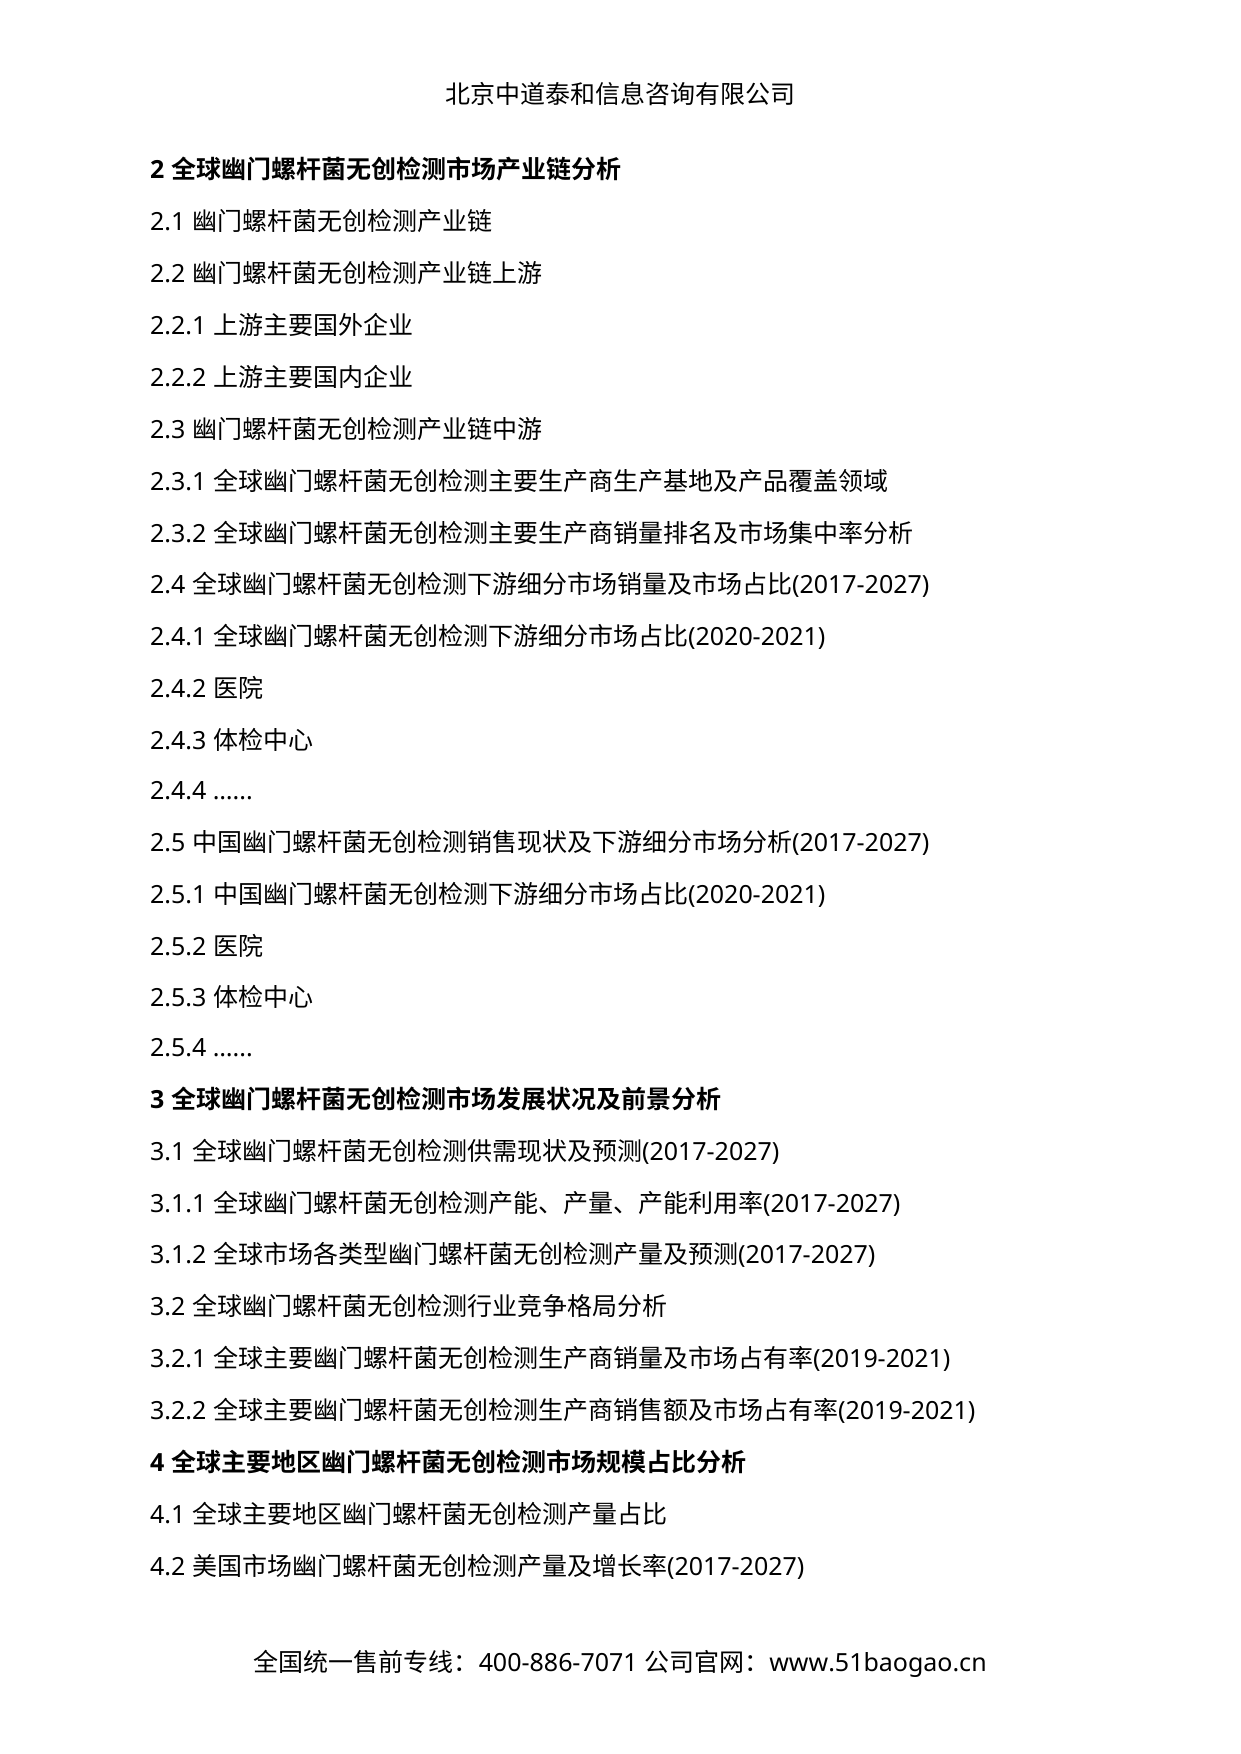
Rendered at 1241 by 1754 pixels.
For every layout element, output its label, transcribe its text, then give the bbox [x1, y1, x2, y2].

text 4 全球主要地区幽门螺杆菌无创检测市场规模占比分析 [150, 1442, 1090, 1479]
text 2.5.3 体检中心 [150, 978, 1090, 1014]
text 2.4.4 …... [150, 772, 1090, 807]
text 2.4 全球幽门螺杆菌无创检测下游细分市场销量及市场占比(2017-2027) [150, 565, 1090, 601]
text 3.2.1 全球主要幽门螺杆菌无创检测生产商销量及市场占有率(2019-2021) [150, 1339, 1090, 1375]
text 3 全球幽门螺杆菌无创检测市场发展状况及前景分析 [150, 1079, 1090, 1116]
text 2.3.2 全球幽门螺杆菌无创检测主要生产商销量排名及市场集中率分析 [150, 513, 1090, 549]
text 2.4.2 医院 [150, 669, 1090, 705]
text 2.1 幽门螺杆菌无创检测产业链 [150, 202, 1090, 238]
text 2.4.1 全球幽门螺杆菌无创检测下游细分市场占比(2020-2021) [150, 617, 1090, 653]
text 2.2.2 上游主要国内企业 [150, 357, 1090, 394]
text 2.2 幽门螺杆菌无创检测产业链上游 [150, 254, 1090, 290]
text 2.3.1 全球幽门螺杆菌无创检测主要生产商生产基地及产品覆盖领域 [150, 461, 1090, 497]
text 2.5.1 中国幽门螺杆菌无创检测下游细分市场占比(2020-2021) [150, 874, 1090, 910]
text 2.5 中国幽门螺杆菌无创检测销售现状及下游细分市场分析(2017-2027) [150, 822, 1090, 858]
text 2.2.1 上游主要国外企业 [150, 306, 1090, 342]
text 3.1 全球幽门螺杆菌无创检测供需现状及预测(2017-2027) [150, 1131, 1090, 1167]
text 4.2 美国市场幽门螺杆菌无创检测产量及增长率(2017-2027) [150, 1546, 1090, 1582]
text 3.2 全球幽门螺杆菌无创检测行业竞争格局分析 [150, 1287, 1090, 1323]
text 2.4.3 体检中心 [150, 721, 1090, 757]
text 2.5.4 …... [150, 1030, 1090, 1064]
text 4.1 全球主要地区幽门螺杆菌无创检测产量占比 [150, 1494, 1090, 1531]
text 3.1.2 全球市场各类型幽门螺杆菌无创检测产量及预测(2017-2027) [150, 1235, 1090, 1271]
text 2.3 幽门螺杆菌无创检测产业链中游 [150, 409, 1090, 446]
text 3.1.1 全球幽门螺杆菌无创检测产能、产量、产能利用率(2017-2027) [150, 1183, 1090, 1219]
text 3.2.2 全球主要幽门螺杆菌无创检测生产商销售额及市场占有率(2019-2021) [150, 1391, 1090, 1427]
text 2.5.2 医院 [150, 926, 1090, 962]
text 2 全球幽门螺杆菌无创检测市场产业链分析 [150, 150, 1090, 186]
